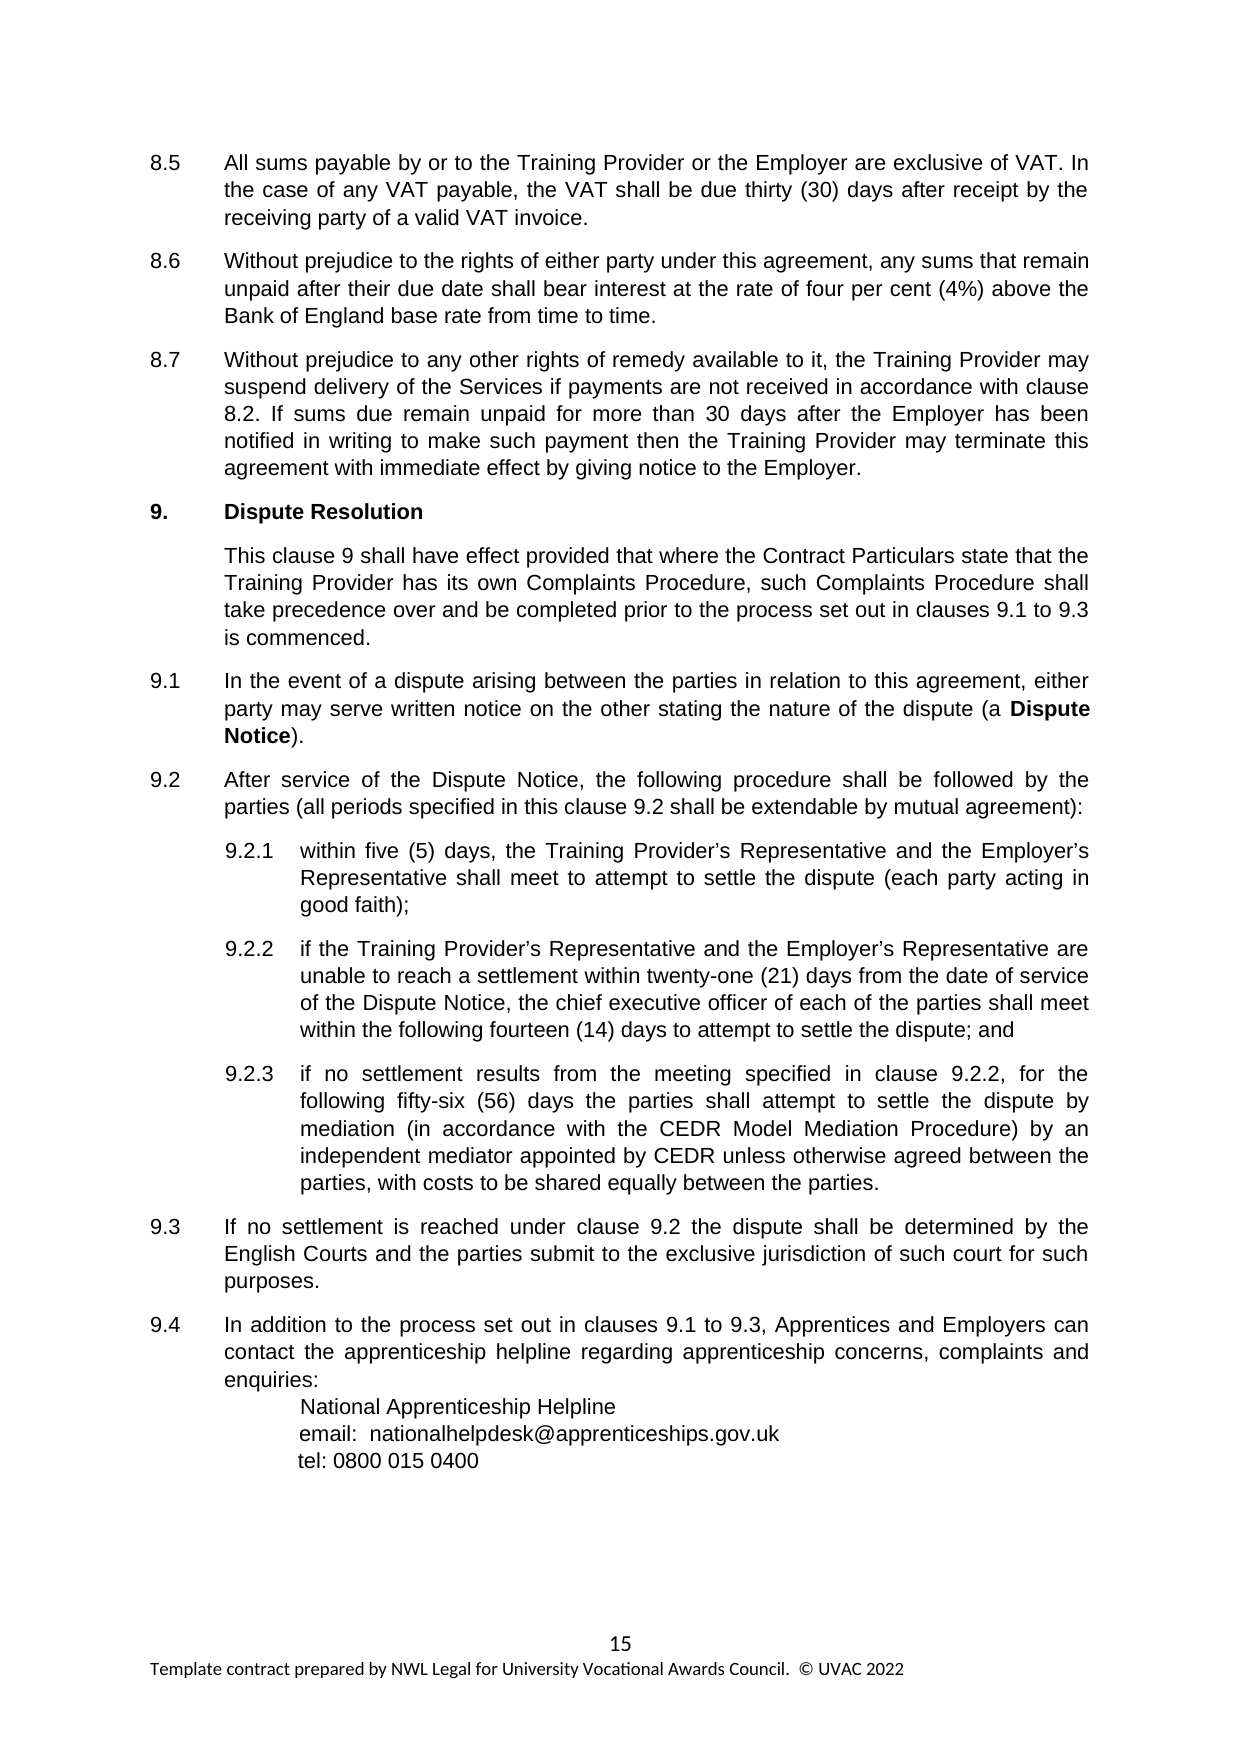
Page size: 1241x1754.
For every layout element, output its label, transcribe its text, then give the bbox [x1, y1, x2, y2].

text 8.5 All sums payable by or to the Training Provider or the Employer are exclusive of VAT. In the case of any VAT payable, the VAT shall be due thirty (30) days after receipt by the receiving party of a valid VAT invoice. [150, 150, 1090, 229]
text This clause 9 shall have effect provided that where the Contract Particulars state that the Training Provider has its own Complaints Procedure, such Complaints Procedure shall take precedence over and be completed prior to the process set out in clauses 9.1 to 9.3 is commenced. [224, 543, 1090, 650]
text National Apprenticeship Helpline [299, 1394, 1090, 1419]
list Dispute Resolution [150, 499, 1090, 524]
text 9.2.3 if no settlement results from the meeting specified in clause 9.2.2, for the following fifty-six (56) days the parties shall attempt to settle the dispute by mediation (in accordance with the CEDR Model Mediation Procedure) by an independent mediator appointed by CEDR unless otherwise agreed between the parties, with costs to be shared equally between the parties. [225, 1061, 1090, 1195]
text 9.2.1 within five (5) days, the Training Provider’s Representative and the Employer’s Representative shall meet to attempt to settle the dispute (each party acting in good faith); [225, 838, 1090, 917]
text 9.4 In addition to the process set out in clauses 9.1 to 9.3, Apprentices and Employers can contact the apprenticeship helpline regarding apprenticeship concerns, complaints and enquiries: [150, 1312, 1090, 1392]
text 9.3 If no settlement is reached under clause 9.2 the dispute shall be determined by the English Courts and the parties submit to the exclusive jurisdiction of such court for such purposes. [150, 1214, 1090, 1293]
text email: nationalhelpdesk@apprenticeships.gov.uk [298, 1421, 1090, 1446]
text 8.6 Without prejudice to the rights of either party under this agreement, any sums that remain unpaid after their due date shall bear interest at the rate of four per cent (4%) above the Bank of England base rate from time to time. [150, 248, 1090, 328]
text 9.2.2 if the Training Provider’s Representative and the Employer’s Representative are unable to reach a settlement within twenty-one (21) days from the date of service of the Dispute Notice, the chief executive officer of each of the parties shall meet within the following fourteen (14) days to attempt to settle the dispute; and [225, 936, 1090, 1043]
text 9.2 After service of the Dispute Notice, the following procedure shall be followed by the parties (all periods specified in this clause 9.2 shall be extendable by mutual agreement): [150, 767, 1090, 819]
text 9.1 In the event of a dispute arising between the parties in relation to this agreement, either party may serve written notice on the other stating the nature of the dispute (a Dispute Notice). [150, 668, 1090, 748]
text 8.7 Without prejudice to any other rights of remedy available to it, the Training Provider may suspend delivery of the Services if payments are not received in accordance with clause 8.2. If sums due remain unpaid for more than 30 days after the Employer has been notified in writing to make such payment then the Training Provider may terminate this agreement with immediate effect by giving notice to the Employer. [150, 346, 1090, 480]
text tel: 0800 015 0400 [297, 1448, 1090, 1473]
